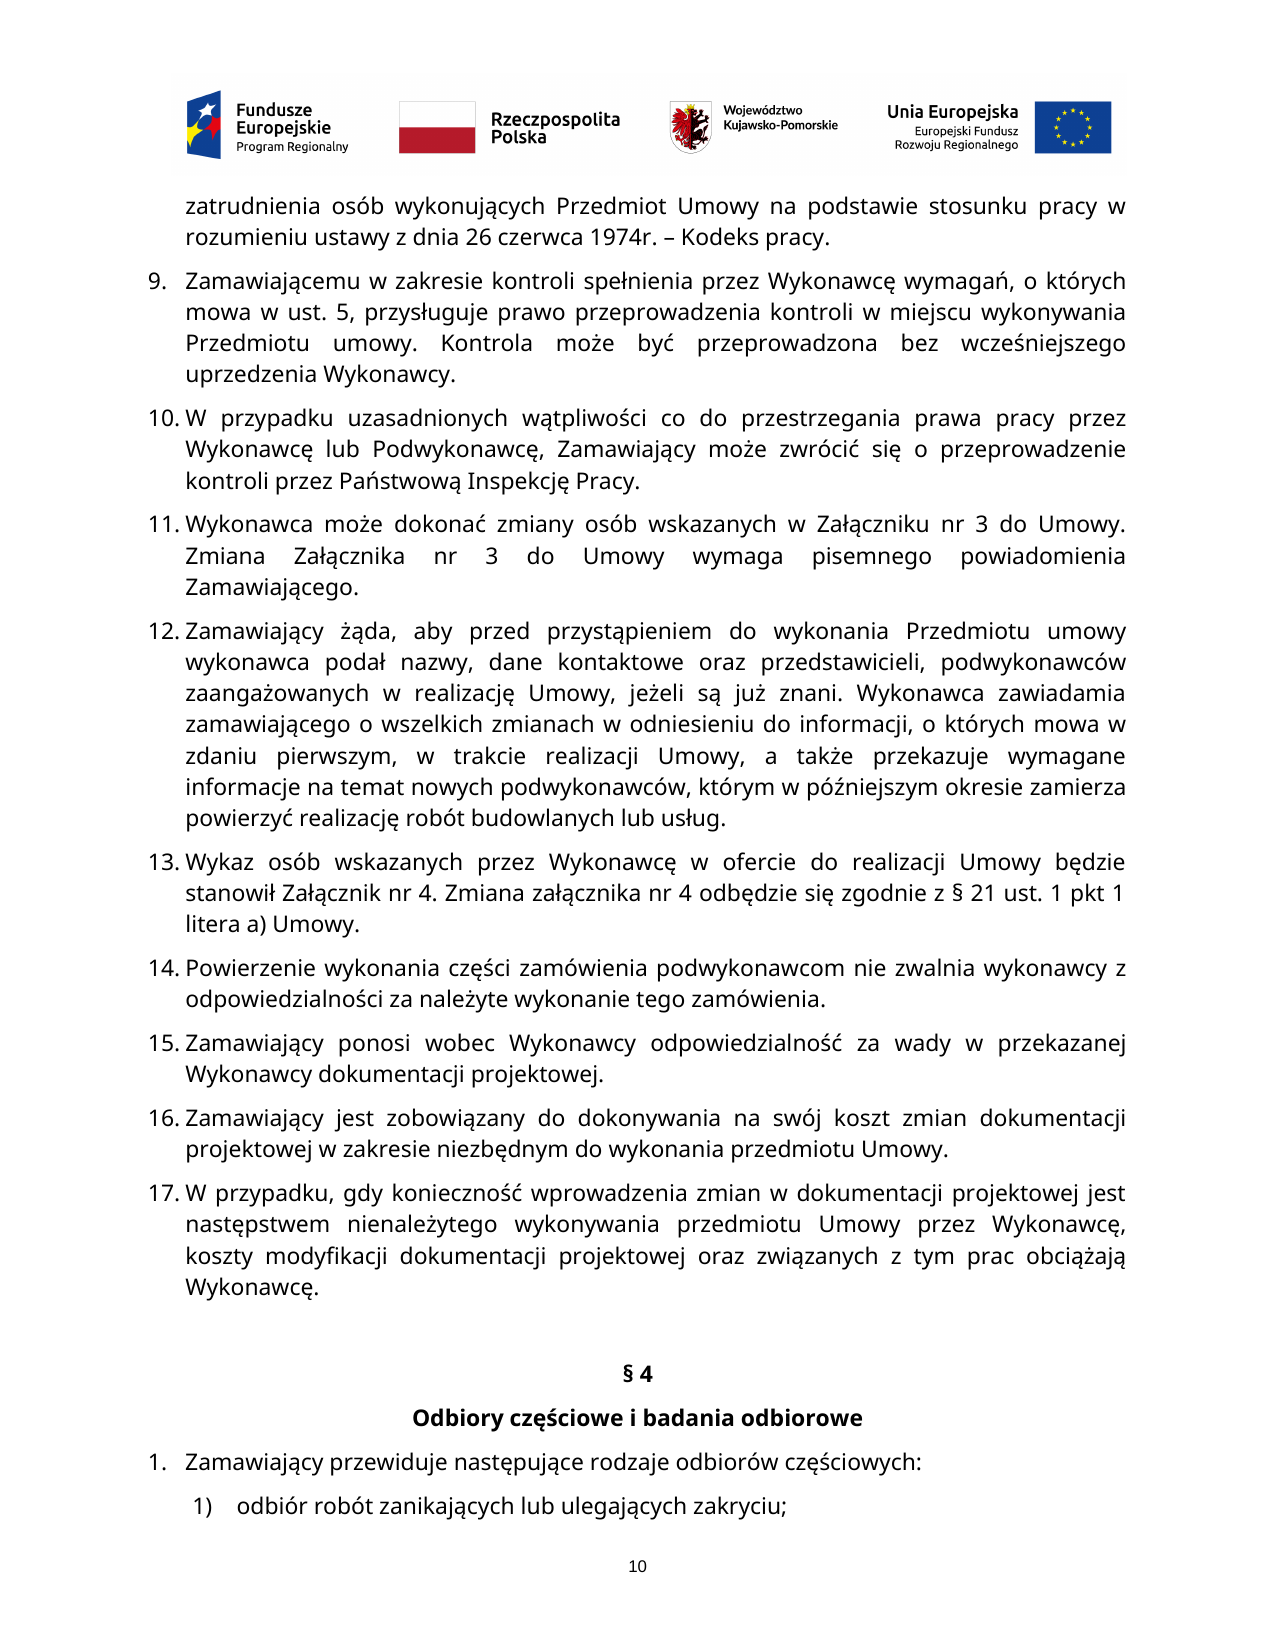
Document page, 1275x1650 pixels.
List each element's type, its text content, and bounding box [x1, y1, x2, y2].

picture [170, 73, 1128, 176]
list Wykaz osób wskazanych przez Wykonawcę w ofercie do realizacji Umowy będzie stanowił Załącznik nr 4. Zmiana załącznika nr 4 odbędzie się zgodnie z § 21 ust. 1 pkt 1 litera a) Umowy. [148, 846, 1127, 939]
list Zamawiający przewiduje następujące rodzaje odbiorów częściowych: [148, 1446, 1127, 1477]
list Powierzenie wykonania części zamówienia podwykonawcom nie zwalnia wykonawcy z odpowiedzialności za należyte wykonanie tego zamówienia. [148, 952, 1127, 1014]
list Zamawiający ponosi wobec Wykonawcy odpowiedzialność za wady w przekazanej Wykonawcy dokumentacji projektowej. [148, 1027, 1127, 1089]
list Zamawiającemu w zakresie kontroli spełnienia przez Wykonawcę wymagań, o których mowa w ust. 5, przysługuje prawo przeprowadzenia kontroli w miejscu wykonywania Przedmiotu umowy. Kontrola może być przeprowadzona bez wcześniejszego uprzedzenia Wykonawcy. [148, 264, 1127, 389]
list W przypadku uzasadnionych wątpliwości co do przestrzegania prawa pracy przez Wykonawcę lub Podwykonawcę, Zamawiający może zwrócić się o przeprowadzenie kontroli przez Państwową Inspekcję Pracy. [148, 402, 1127, 496]
list W przypadku, gdy konieczność wprowadzenia zmian w dokumentacji projektowej jest następstwem nienależytego wykonywania przedmiotu Umowy przez Wykonawcę, koszty modyfikacji dokumentacji projektowej oraz związanych z tym prac obciążają Wykonawcę. [148, 1177, 1127, 1302]
text § 4 [148, 1358, 1127, 1389]
list odbiór robót zanikających lub ulegających zakryciu; [192, 1489, 1127, 1521]
list Zamawiający żąda, aby przed przystąpieniem do wykonania Przedmiotu umowy wykonawca podał nazwy, dane kontaktowe oraz przedstawicieli, podwykonawców zaangażowanych w realizację Umowy, jeżeli są już znani. Wykonawca zawiadamia zamawiającego o wszelkich zmianach w odniesieniu do informacji, o których mowa w zdaniu pierwszym, w trakcie realizacji Umowy, a także przekazuje wymagane informacje na temat nowych podwykonawców, którym w późniejszym okresie zamierza powierzyć realizację robót budowlanych lub usług. [148, 614, 1127, 833]
text Odbiory częściowe i badania odbiorowe [148, 1402, 1127, 1433]
list Wykonawca może dokonać zmiany osób wskazanych w Załączniku nr 3 do Umowy. Zmiana Załącznika nr 3 do Umowy wymaga pisemnego powiadomienia Zamawiającego. [148, 508, 1127, 602]
list Zamawiający jest zobowiązany do dokonywania na swój koszt zmian dokumentacji projektowej w zakresie niezbędnym do wykonania przedmiotu Umowy. [148, 1102, 1127, 1164]
